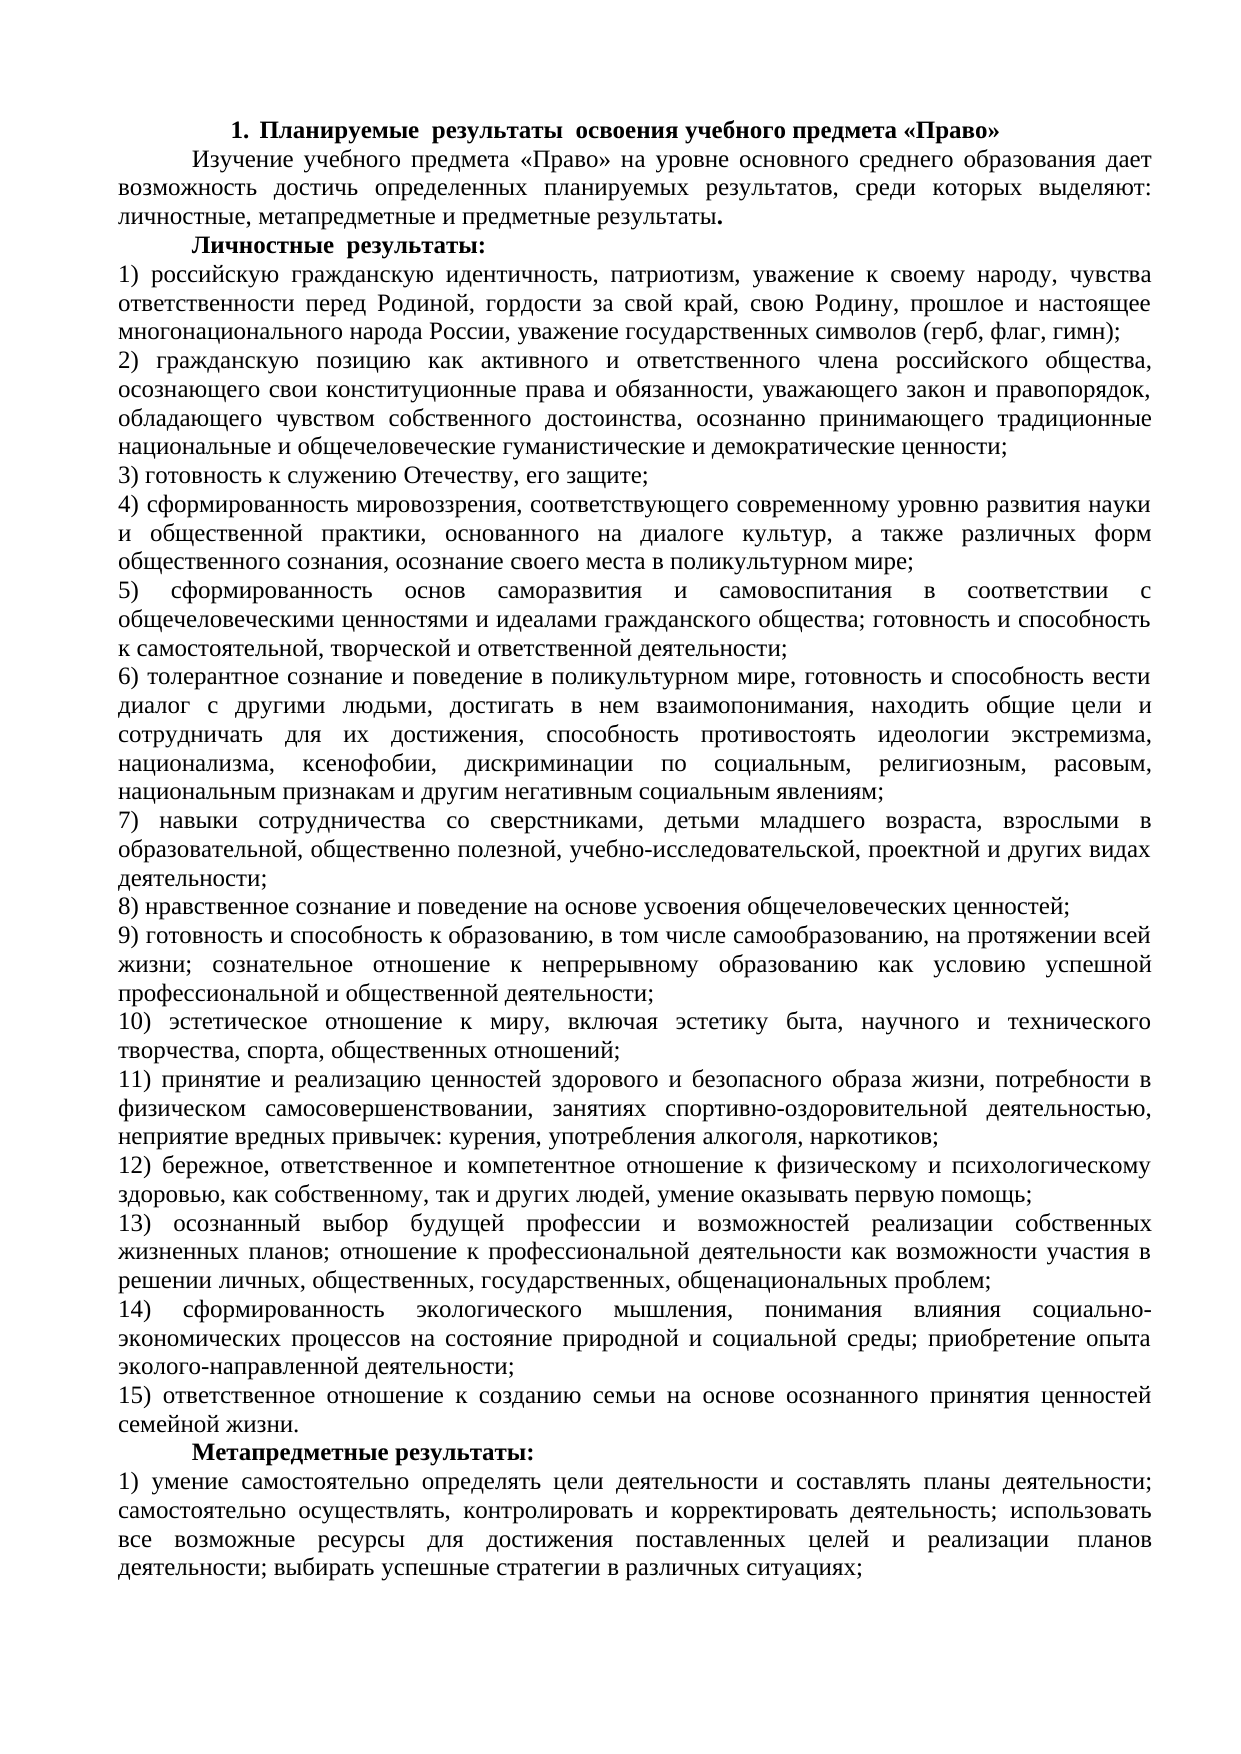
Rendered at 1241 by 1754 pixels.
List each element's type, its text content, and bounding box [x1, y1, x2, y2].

subtitle Личностные результаты: [192, 230, 1221, 259]
list готовность и способность к образованию, в том числе самообразованию, на протяжении всей жизни; сознательное отношение к непрерывному образованию как условию успешной профессиональной и общественной деятельности; [118, 920, 1152, 1006]
list гражданскую позицию как активного и ответственного члена российского общества, осознающего свои конституционные права и обязанности, уважающего закон и правопорядок, обладающего чувством собственного достоинства, осознанно принимающего традиционные национальные и общечеловеческие гуманистические и демократические ценности; [118, 345, 1152, 460]
list эстетическое отношение к миру, включая эстетику быта, научного и технического творчества, спорта, общественных отношений; [118, 1006, 1152, 1064]
list готовность к служению Отечеству, его защите; [118, 460, 1221, 489]
list сформированность экологического мышления, понимания влияния социально- экономических процессов на состояние природной и социальной среды; приобретение опыта эколого-направленной деятельности; [118, 1294, 1152, 1380]
list осознанный выбор будущей профессии и возможностей реализации собственных жизненных планов; отношение к профессиональной деятельности как возможности участия в решении личных, общественных, государственных, общенациональных проблем; [118, 1208, 1152, 1294]
text 1. Планируемые результаты освоения учебного предмета «Право» [230, 115, 1221, 144]
list умение самостоятельно определять цели деятельности и составлять планы деятельности; самостоятельно осуществлять, контролировать и корректировать деятельность; использовать все возможные ресурсы для достижения поставленных целей и реализации планов деятельности; выбирать успешные стратегии в различных ситуациях; [118, 1466, 1152, 1581]
list российскую гражданскую идентичность, патриотизм, уважение к своему народу, чувства ответственности перед Родиной, гордости за свой край, свою Родину, прошлое и настоящее многонационального народа России, уважение государственных символов (герб, флаг, гимн); [118, 259, 1152, 345]
list навыки сотрудничества со сверстниками, детьми младшего возраста, взрослыми в образовательной, общественно полезной, учебно-исследовательской, проектной и других видах деятельности; [118, 805, 1152, 891]
list принятие и реализацию ценностей здорового и безопасного образа жизни, потребности в физическом самосовершенствовании, занятиях спортивно-оздоровительной деятельностью, неприятие вредных привычек: курения, употребления алкоголя, наркотиков; [118, 1064, 1152, 1150]
subtitle Метапредметные результаты: [192, 1438, 1221, 1466]
list бережное, ответственное и компетентное отношение к физическому и психологическому здоровью, как собственному, так и других людей, умение оказывать первую помощь; [118, 1150, 1152, 1208]
text Изучение учебного предмета «Право» на уровне основного среднего образования дает возможность достичь определенных планируемых результатов, среди которых выделяют: личностные, метапредметные и предметные результаты. [118, 144, 1152, 230]
list сформированность основ саморазвития и самовоспитания в соответствии с общечеловеческими ценностями и идеалами гражданского общества; готовность и способность к самостоятельной, творческой и ответственной деятельности; [118, 575, 1152, 661]
list ответственное отношение к созданию семьи на основе осознанного принятия ценностей семейной жизни. [118, 1380, 1152, 1438]
list нравственное сознание и поведение на основе усвоения общечеловеческих ценностей; [118, 891, 1221, 920]
list сформированность мировоззрения, соответствующего современному уровню развития науки и общественной практики, основанного на диалоге культур, а также различных форм общественного сознания, осознание своего места в поликультурном мире; [118, 489, 1152, 575]
list толерантное сознание и поведение в поликультурном мире, готовность и способность вести диалог с другими людьми, достигать в нем взаимопонимания, находить общие цели и сотрудничать для их достижения, способность противостоять идеологии экстремизма, национализма, ксенофобии, дискриминации по социальным, религиозным, расовым, национальным признакам и другим негативным социальным явлениям; [118, 661, 1152, 805]
